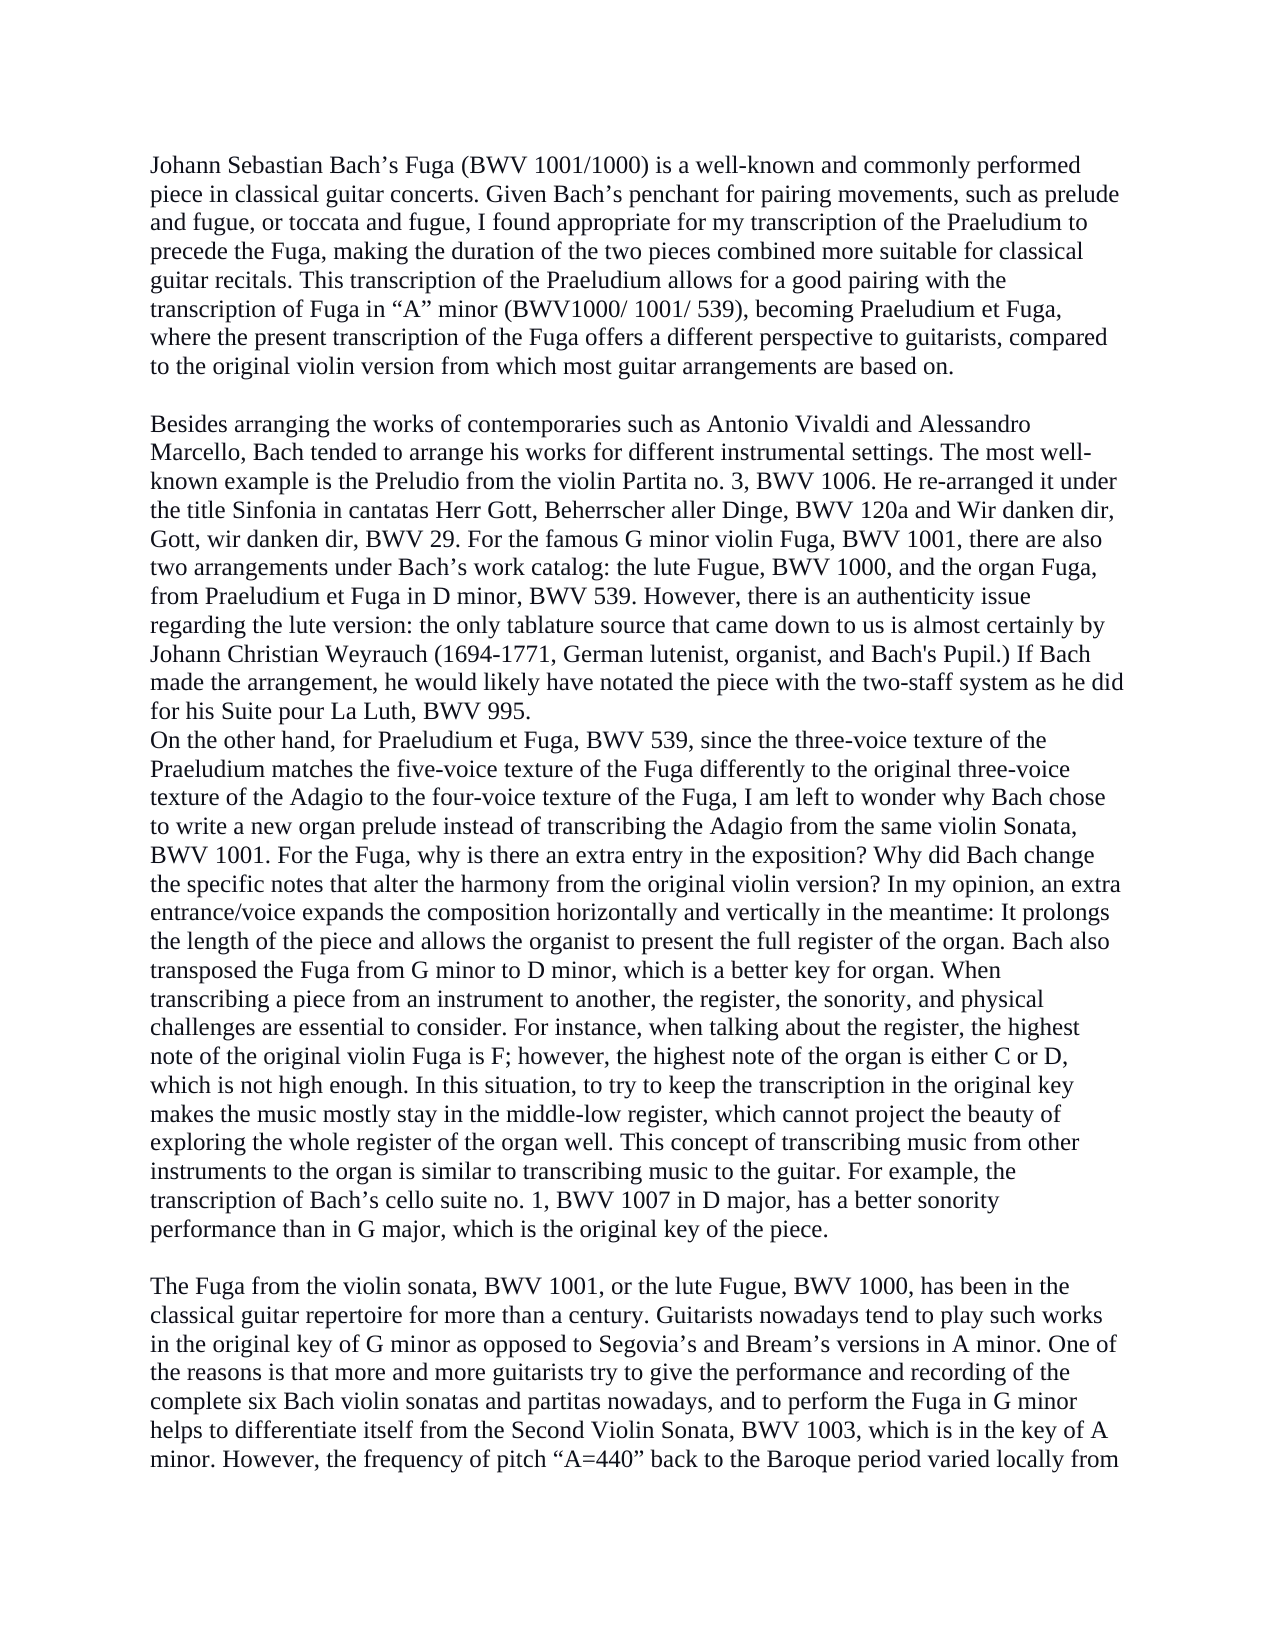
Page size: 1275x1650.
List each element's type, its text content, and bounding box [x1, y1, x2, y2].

text Besides arranging the works of contemporaries such as Antonio Vivaldi and Alessandro Marcello, Bach tended to arrange his works for different instrumental settings. The most well-known example is the Preludio from the violin Partita no. 3, BWV 1006. He re-arranged it under the title Sinfonia in cantatas Herr Gott, Beherrscher aller Dinge, BWV 120a and Wir danken dir, Gott, wir danken dir, BWV 29. For the famous G minor violin Fuga, BWV 1001, there are also two arrangements under Bach’s work catalog: the lute Fugue, BWV 1000, and the organ Fuga, from Praeludium et Fuga in D minor, BWV 539. However, there is an authenticity issue regarding the lute version: the only tablature source that came down to us is almost certainly by Johann Christian Weyrauch (1694-1771, German lutenist, organist, and Bach's Pupil.) If Bach made the arrangement, he would likely have notated the piece with the two-staff system as he did for his Suite pour La Luth, BWV 995. [150, 409, 1125, 725]
text Johann Sebastian Bach’s Fuga (BWV 1001/1000) is a well-known and commonly performed piece in classical guitar concerts. Given Bach’s penchant for pairing movements, such as prelude and fugue, or toccata and fugue, I found appropriate for my transcription of the Praeludium to precede the Fuga, making the duration of the two pieces combined more suitable for classical guitar recitals. This transcription of the Praeludium allows for a good pairing with the transcription of Fuga in “A” minor (BWV1000/ 1001/ 539), becoming Praeludium et Fuga, where the present transcription of the Fuga offers a different perspective to guitarists, compared to the original violin version from which most guitar arrangements are based on. [150, 150, 1125, 380]
text On the other hand, for Praeludium et Fuga, BWV 539, since the three-voice texture of the Praeludium matches the five-voice texture of the Fuga differently to the original three-voice texture of the Adagio to the four-voice texture of the Fuga, I am left to wonder why Bach chose to write a new organ prelude instead of transcribing the Adagio from the same violin Sonata, BWV 1001. For the Fuga, why is there an extra entry in the exposition? Why did Bach change the specific notes that alter the harmony from the original violin version? In my opinion, an extra entrance/voice expands the composition horizontally and vertically in the meantime: It prolongs the length of the piece and allows the organist to present the full register of the organ. Bach also transposed the Fuga from G minor to D minor, which is a better key for organ. When transcribing a piece from an instrument to another, the register, the sonority, and physical challenges are essential to consider. For instance, when talking about the register, the highest note of the original violin Fuga is F; however, the highest note of the organ is either C or D, which is not high enough. In this situation, to try to keep the transcription in the original key makes the music mostly stay in the middle-low register, which cannot project the beauty of exploring the whole register of the organ well. This concept of transcribing music from other instruments to the organ is similar to transcribing music to the guitar. For example, the transcription of Bach’s cello suite no. 1, BWV 1007 in D major, has a better sonority performance than in G major, which is the original key of the piece. [150, 725, 1125, 1242]
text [150, 1271, 1125, 1472]
